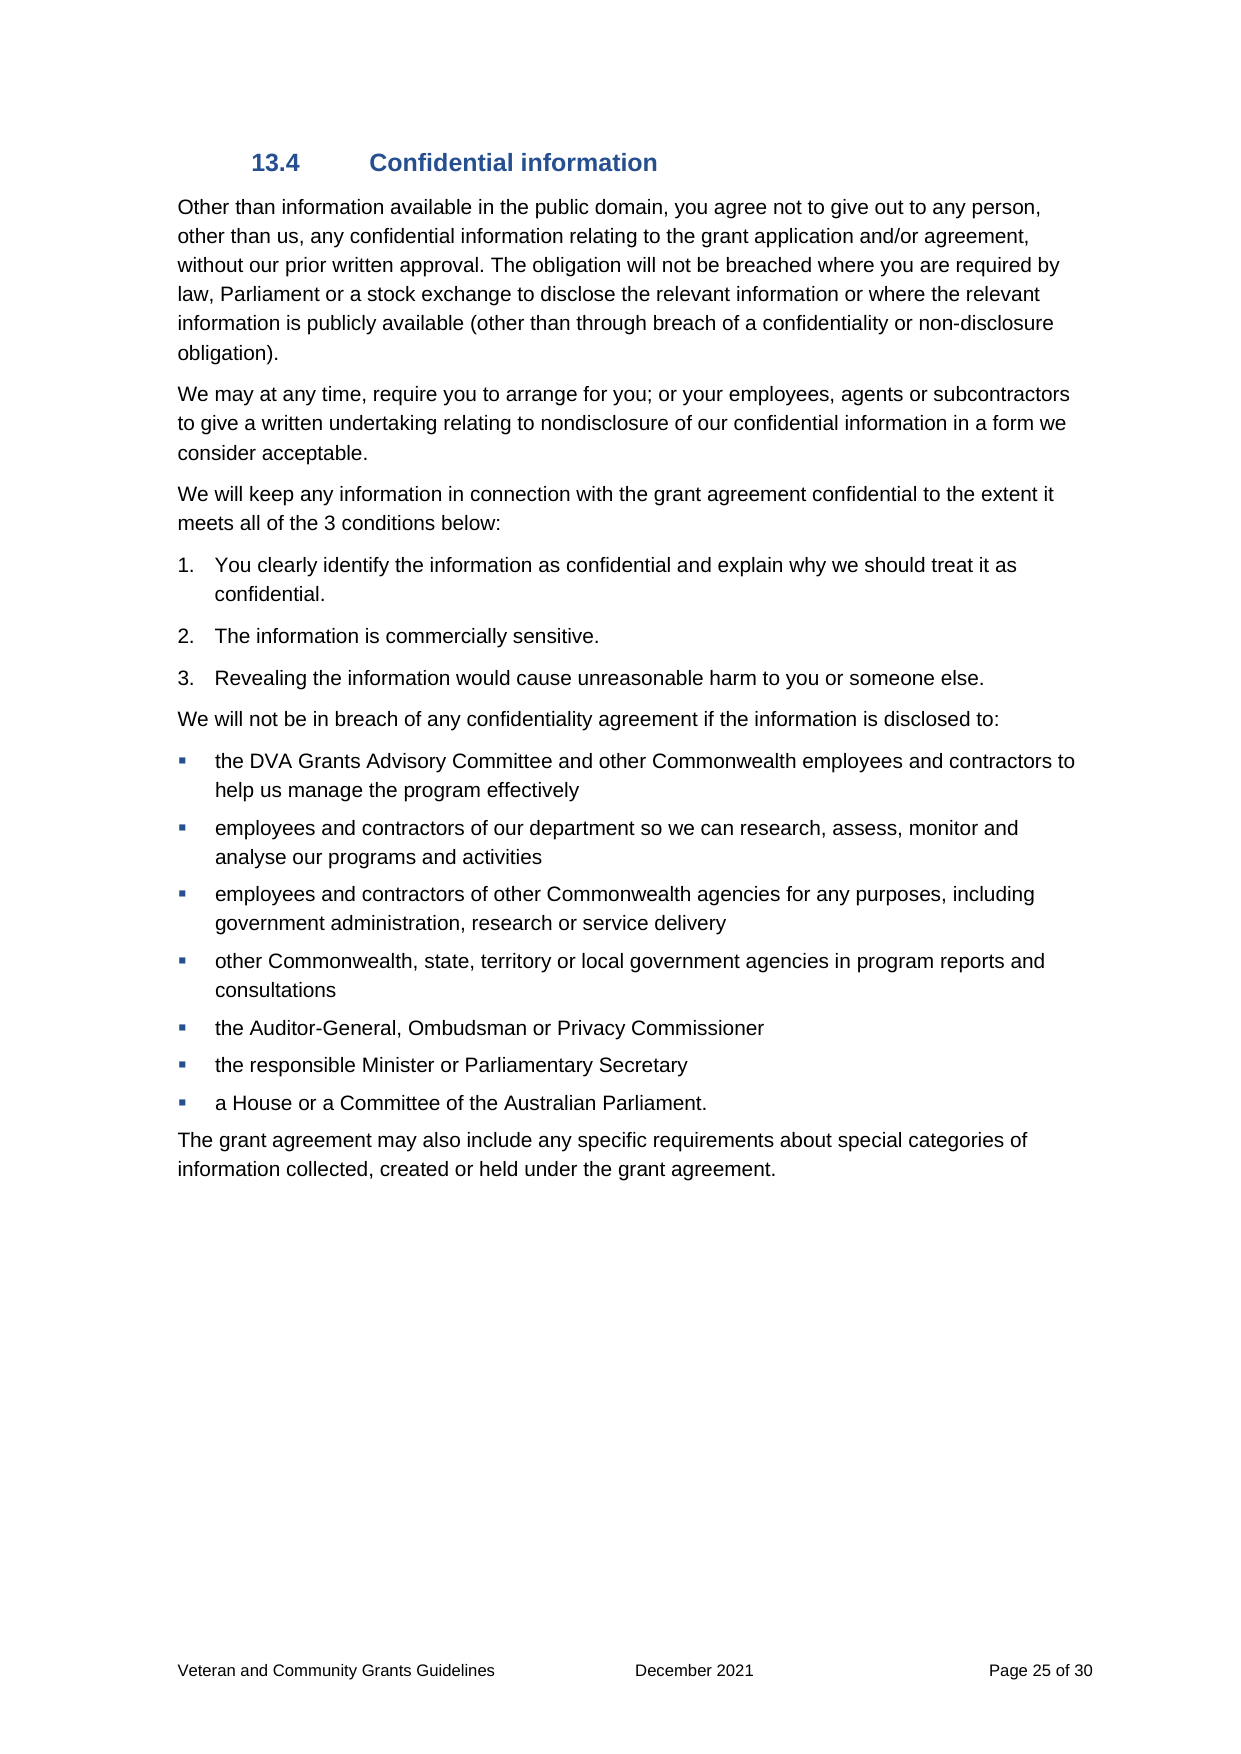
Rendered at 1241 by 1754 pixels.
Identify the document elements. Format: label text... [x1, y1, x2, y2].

list the DVA Grants Advisory Committee and other Commonwealth employees and contractors to help us manage the program effectively [177, 743, 1092, 802]
list The information is commercially sensitive. [177, 618, 1092, 648]
text The grant agreement may also include any specific requirements about special categories of information collected, created or held under the grant agreement. [177, 1123, 1092, 1181]
list the Auditor-General, Ombudsman or Privacy Commissioner [177, 1010, 1092, 1039]
text We will not be in breach of any confidentiality agreement if the information is disclosed to: [177, 702, 1092, 731]
list the responsible Minister or Parliamentary Secretary [177, 1048, 1092, 1077]
list employees and contractors of other Commonwealth agencies for any purposes, including government administration, research or service delivery [177, 877, 1092, 935]
text We will keep any information in connection with the grant agreement confidential to the extent it meets all of the 3 conditions below: [177, 477, 1092, 535]
list You clearly identify the information as confidential and explain why we should treat it as confidential. [177, 548, 1092, 606]
text We may at any time, require you to arrange for you; or your employees, agents or subcontractors to give a written undertaking relating to nondisclosure of our confidential information in a form we consider acceptable. [177, 377, 1092, 464]
list employees and contractors of our department so we can research, assess, monitor and analyse our programs and activities [177, 810, 1092, 868]
list Revealing the information would cause unreasonable harm to you or someone else. [177, 660, 1092, 689]
list other Commonwealth, state, territory or local government agencies in program reports and consultations [177, 943, 1092, 1002]
text Other than information available in the public domain, you agree not to give out to any person, other than us, any confidential information relating to the grant application and/or agreement, without our prior written approval. The obligation will not be breached where you are required by law, Parliament or a stock exchange to disclose the relevant information or where the relevant information is publicly available (other than through breach of a confidentiality or non-disclosure obligation). [177, 189, 1092, 364]
subtitle Confidential information [251, 148, 1092, 177]
list a House or a Committee of the Australian Parliament. [177, 1085, 1092, 1114]
